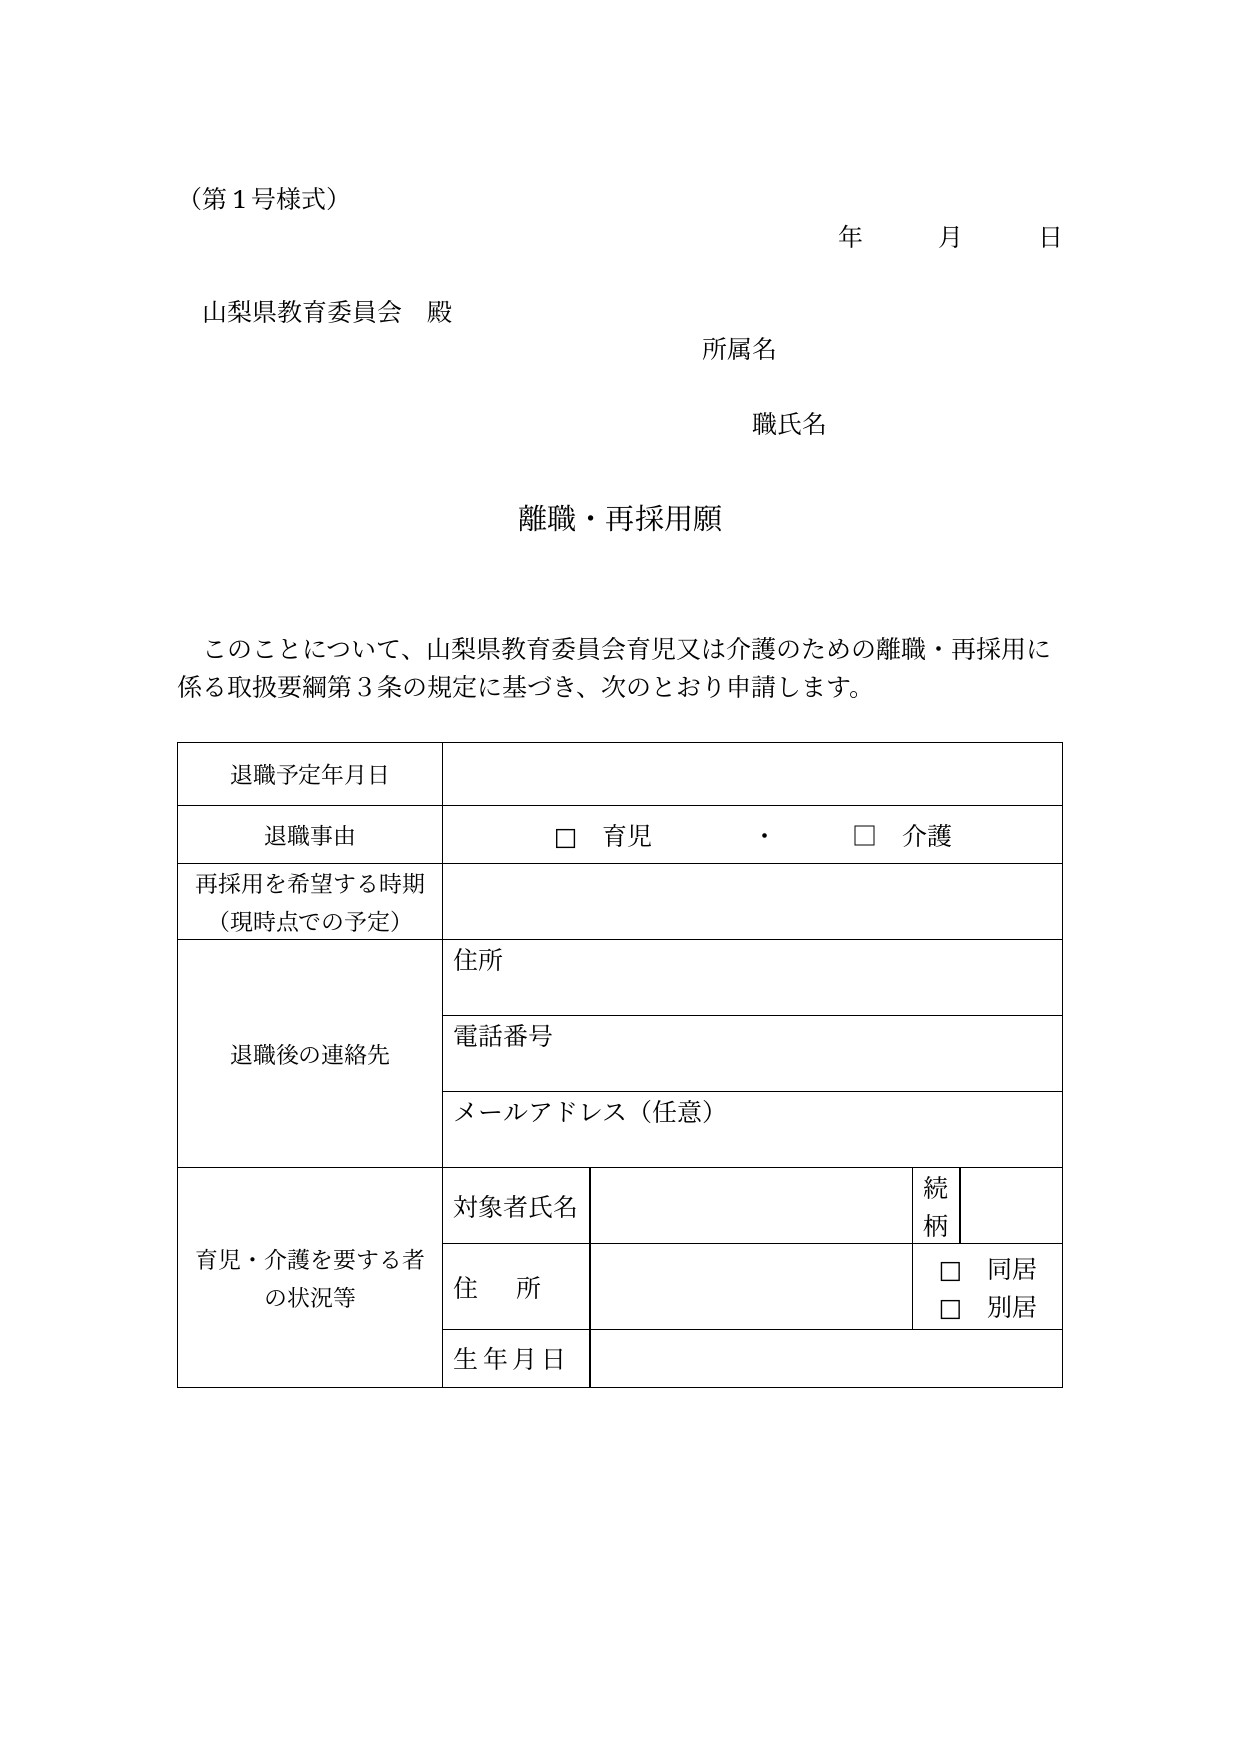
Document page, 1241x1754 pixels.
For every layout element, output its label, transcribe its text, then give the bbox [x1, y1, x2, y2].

table_cell 再採用を希望する時期 （現時点での予定） [178, 864, 442, 939]
table_cell メールアドレス（任意） [443, 1092, 1062, 1167]
table_cell [591, 1168, 912, 1243]
table_cell 住所 [443, 1244, 589, 1329]
table_cell 電話番号 [443, 1016, 1062, 1091]
table_cell 退職後の連絡先 [178, 940, 442, 1167]
table_cell 続柄 [913, 1168, 959, 1243]
text 職氏名 [177, 404, 1078, 442]
table_cell 育児・介護を要する者の状況等 [178, 1168, 442, 1387]
table_header [443, 743, 1062, 805]
text 離職・再採用願 [177, 479, 1063, 554]
table_cell 生年月日 [443, 1330, 589, 1387]
table_cell □ 同居 □ 別居 [913, 1244, 1062, 1329]
table_cell [591, 1330, 1062, 1387]
text このことについて、山梨県教育委員会育児又は介護のための離職・再採用に係る取扱要綱第３条の規定に基づき、次のとおり申請します。 [177, 629, 1063, 704]
text （第1号様式） [177, 179, 1063, 217]
table_header 退職予定年月日 [178, 743, 442, 805]
table_cell [591, 1244, 912, 1329]
table_cell 退職事由 [178, 806, 442, 863]
text 年 月 日 [177, 217, 1063, 254]
table_cell 対象者氏名 [443, 1168, 589, 1243]
table_cell □ 育児 ・ □ 介護 [443, 806, 1062, 863]
table_cell [961, 1168, 1062, 1243]
table_cell 住所 [443, 940, 1062, 1015]
text 所属名 [177, 329, 1093, 367]
text 山梨県教育委員会 殿 [177, 292, 1063, 329]
table_cell [443, 864, 1062, 939]
